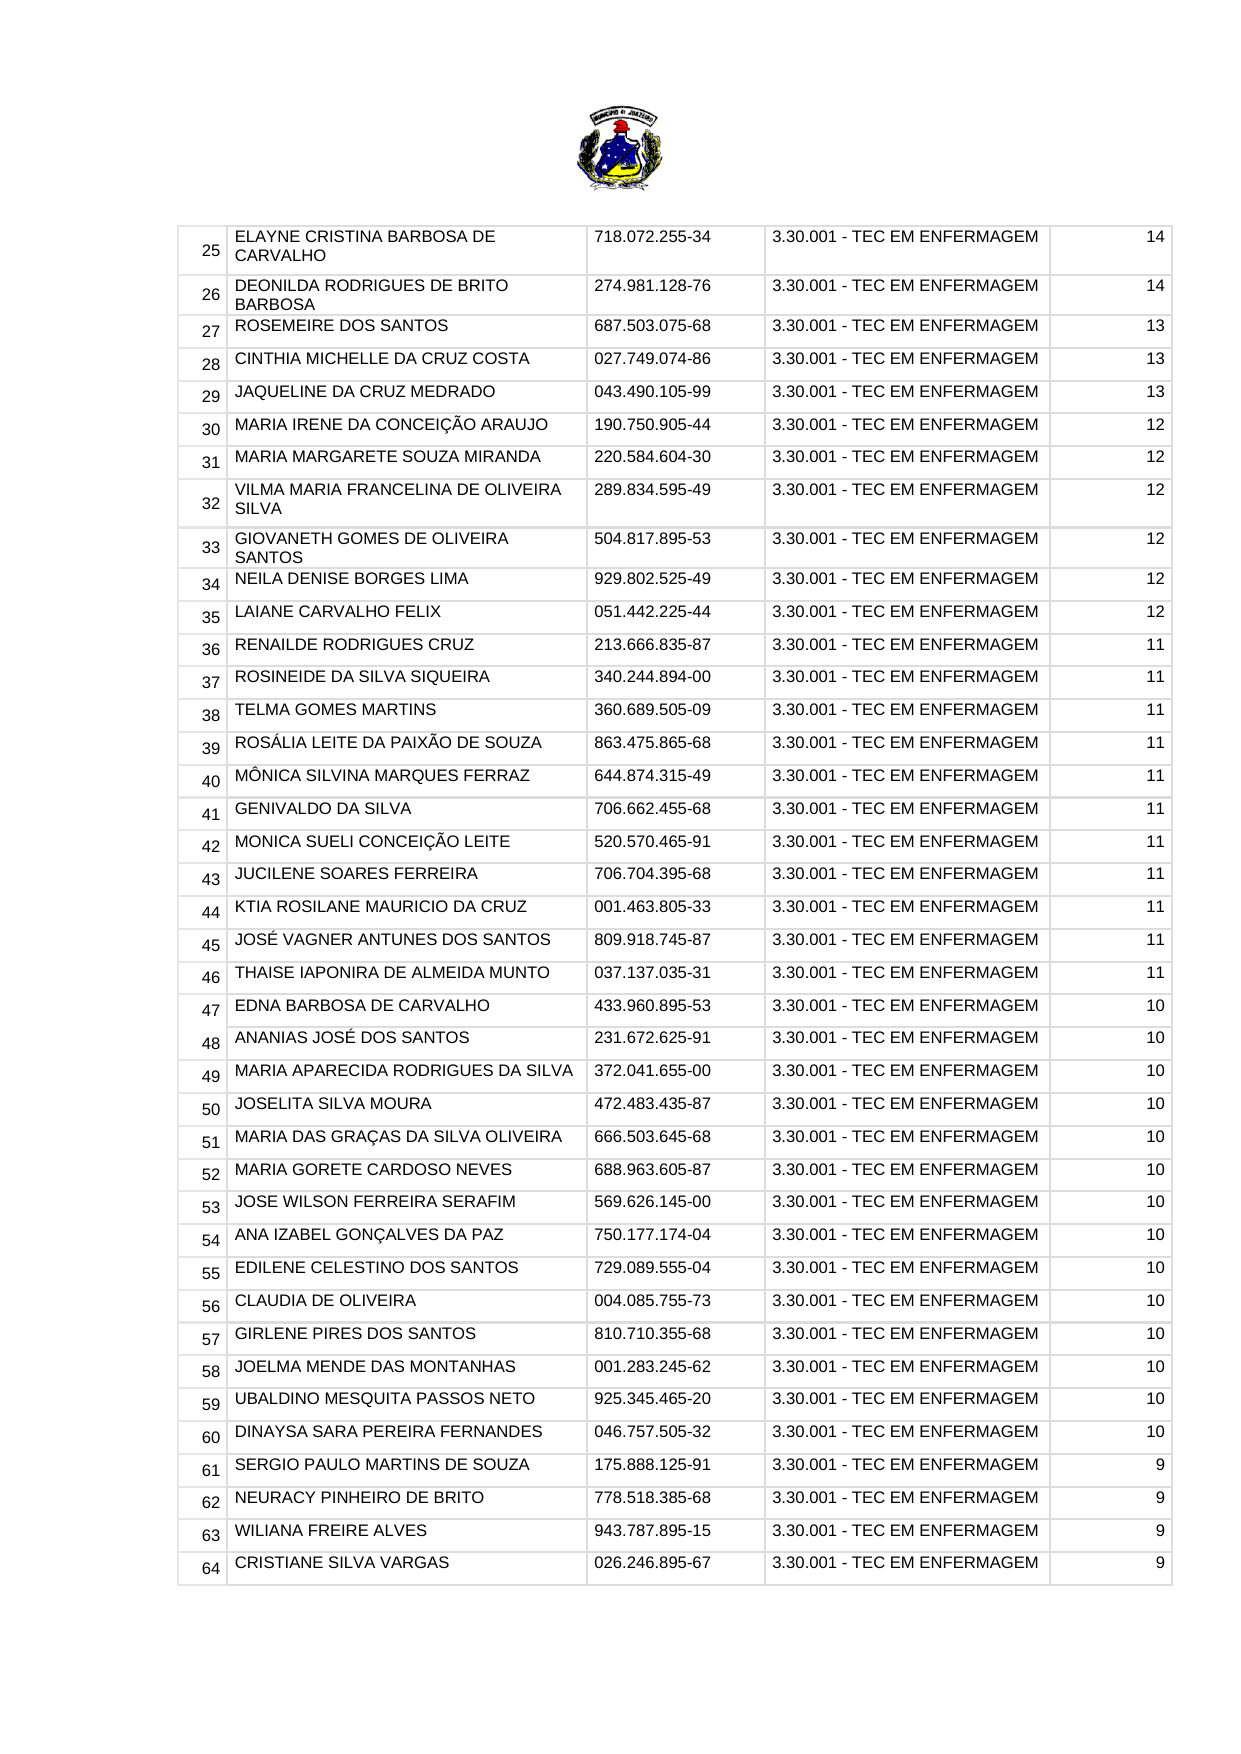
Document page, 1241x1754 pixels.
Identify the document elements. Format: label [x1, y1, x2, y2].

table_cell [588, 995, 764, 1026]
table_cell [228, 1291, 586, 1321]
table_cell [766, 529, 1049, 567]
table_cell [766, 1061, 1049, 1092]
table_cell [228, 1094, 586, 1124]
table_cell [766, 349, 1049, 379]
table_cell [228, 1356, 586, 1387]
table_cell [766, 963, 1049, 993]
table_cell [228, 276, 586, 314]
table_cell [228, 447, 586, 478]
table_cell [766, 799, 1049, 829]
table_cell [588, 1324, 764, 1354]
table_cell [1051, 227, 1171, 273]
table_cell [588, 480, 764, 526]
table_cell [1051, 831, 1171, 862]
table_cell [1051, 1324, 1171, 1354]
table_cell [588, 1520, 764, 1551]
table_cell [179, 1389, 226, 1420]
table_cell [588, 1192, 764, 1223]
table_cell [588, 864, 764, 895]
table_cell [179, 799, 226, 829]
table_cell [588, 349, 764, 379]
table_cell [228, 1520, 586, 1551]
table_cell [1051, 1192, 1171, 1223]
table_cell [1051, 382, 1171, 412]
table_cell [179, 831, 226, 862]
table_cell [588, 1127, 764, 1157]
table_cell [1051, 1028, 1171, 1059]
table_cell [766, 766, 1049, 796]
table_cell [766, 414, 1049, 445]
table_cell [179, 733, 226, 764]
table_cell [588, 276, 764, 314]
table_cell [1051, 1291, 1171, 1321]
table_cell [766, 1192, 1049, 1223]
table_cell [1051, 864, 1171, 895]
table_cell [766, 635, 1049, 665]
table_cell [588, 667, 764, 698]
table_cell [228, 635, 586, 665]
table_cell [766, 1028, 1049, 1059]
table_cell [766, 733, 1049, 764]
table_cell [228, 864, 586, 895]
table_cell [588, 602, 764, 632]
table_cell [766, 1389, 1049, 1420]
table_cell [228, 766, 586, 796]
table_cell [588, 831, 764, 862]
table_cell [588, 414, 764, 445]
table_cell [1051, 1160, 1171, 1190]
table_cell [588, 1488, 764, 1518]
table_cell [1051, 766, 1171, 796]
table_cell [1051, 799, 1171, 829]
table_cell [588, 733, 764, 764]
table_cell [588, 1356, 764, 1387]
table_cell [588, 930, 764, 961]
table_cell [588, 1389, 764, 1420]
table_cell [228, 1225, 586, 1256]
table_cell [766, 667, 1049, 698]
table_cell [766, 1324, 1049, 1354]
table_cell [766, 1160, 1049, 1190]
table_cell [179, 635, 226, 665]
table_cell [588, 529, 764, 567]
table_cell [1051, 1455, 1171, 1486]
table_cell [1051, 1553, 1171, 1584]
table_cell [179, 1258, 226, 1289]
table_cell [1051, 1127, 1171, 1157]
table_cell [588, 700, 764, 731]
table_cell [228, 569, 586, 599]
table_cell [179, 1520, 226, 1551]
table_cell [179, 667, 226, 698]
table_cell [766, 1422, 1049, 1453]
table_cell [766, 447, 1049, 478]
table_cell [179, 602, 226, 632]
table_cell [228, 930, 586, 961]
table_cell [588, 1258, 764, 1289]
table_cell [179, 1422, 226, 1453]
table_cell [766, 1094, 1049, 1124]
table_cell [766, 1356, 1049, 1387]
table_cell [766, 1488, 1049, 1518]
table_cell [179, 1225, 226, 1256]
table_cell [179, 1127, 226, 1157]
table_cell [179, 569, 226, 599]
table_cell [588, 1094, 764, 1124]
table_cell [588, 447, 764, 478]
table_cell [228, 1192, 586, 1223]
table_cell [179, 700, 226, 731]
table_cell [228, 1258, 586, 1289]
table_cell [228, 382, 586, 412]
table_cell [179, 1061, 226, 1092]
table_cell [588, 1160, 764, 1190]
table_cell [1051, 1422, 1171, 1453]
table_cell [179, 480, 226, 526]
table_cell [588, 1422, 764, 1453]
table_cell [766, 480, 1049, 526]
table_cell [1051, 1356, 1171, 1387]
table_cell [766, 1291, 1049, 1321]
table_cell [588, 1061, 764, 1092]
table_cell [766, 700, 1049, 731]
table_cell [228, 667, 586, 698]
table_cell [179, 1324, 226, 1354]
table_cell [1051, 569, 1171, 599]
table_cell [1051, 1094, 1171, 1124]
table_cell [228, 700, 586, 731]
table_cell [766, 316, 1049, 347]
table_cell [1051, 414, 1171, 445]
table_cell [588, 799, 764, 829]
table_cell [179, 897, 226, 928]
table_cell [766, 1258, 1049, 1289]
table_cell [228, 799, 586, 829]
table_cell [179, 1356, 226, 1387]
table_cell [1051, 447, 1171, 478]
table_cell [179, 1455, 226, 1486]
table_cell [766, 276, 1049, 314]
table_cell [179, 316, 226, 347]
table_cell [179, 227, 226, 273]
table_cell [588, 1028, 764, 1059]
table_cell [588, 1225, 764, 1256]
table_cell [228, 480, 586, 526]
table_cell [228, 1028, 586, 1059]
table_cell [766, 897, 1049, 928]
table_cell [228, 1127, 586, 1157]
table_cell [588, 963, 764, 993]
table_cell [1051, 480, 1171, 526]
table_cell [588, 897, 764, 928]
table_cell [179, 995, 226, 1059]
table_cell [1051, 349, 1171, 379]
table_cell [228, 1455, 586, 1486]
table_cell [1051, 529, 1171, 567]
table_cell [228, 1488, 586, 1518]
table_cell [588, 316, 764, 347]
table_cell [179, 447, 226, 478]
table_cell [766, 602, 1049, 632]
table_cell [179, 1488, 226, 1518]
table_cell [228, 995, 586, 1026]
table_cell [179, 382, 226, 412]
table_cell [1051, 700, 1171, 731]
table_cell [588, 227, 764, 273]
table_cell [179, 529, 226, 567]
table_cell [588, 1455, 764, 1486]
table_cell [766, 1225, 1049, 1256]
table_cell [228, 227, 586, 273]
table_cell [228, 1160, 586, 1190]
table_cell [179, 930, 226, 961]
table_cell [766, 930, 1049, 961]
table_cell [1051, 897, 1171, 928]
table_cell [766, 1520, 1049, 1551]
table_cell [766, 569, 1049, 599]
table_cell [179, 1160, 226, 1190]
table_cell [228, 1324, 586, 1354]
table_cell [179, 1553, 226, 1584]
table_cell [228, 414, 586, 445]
picture [574, 102, 666, 197]
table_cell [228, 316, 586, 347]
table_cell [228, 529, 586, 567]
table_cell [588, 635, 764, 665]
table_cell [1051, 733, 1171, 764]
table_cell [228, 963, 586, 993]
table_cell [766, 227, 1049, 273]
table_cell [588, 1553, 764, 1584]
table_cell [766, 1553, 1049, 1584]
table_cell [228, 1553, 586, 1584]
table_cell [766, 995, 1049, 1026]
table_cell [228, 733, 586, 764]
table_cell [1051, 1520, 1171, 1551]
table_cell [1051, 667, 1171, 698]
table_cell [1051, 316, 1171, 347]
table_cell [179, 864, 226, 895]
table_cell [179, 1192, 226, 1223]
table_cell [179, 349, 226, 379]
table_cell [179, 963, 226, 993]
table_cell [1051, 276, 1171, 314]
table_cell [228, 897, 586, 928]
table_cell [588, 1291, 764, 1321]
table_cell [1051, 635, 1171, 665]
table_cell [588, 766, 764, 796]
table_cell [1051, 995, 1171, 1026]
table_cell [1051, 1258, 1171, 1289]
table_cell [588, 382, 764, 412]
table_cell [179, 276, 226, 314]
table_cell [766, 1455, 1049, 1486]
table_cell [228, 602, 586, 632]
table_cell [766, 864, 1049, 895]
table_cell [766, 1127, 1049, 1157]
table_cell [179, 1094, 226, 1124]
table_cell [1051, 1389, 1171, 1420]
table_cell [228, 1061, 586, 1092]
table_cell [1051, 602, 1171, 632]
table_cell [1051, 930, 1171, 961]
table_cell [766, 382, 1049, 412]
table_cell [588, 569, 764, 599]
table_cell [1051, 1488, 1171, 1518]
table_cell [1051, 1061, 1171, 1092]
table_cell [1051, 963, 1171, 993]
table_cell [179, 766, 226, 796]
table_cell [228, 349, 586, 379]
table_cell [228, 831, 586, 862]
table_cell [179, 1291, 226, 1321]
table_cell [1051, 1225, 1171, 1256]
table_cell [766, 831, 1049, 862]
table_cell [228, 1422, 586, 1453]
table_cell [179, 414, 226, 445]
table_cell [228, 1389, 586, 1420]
